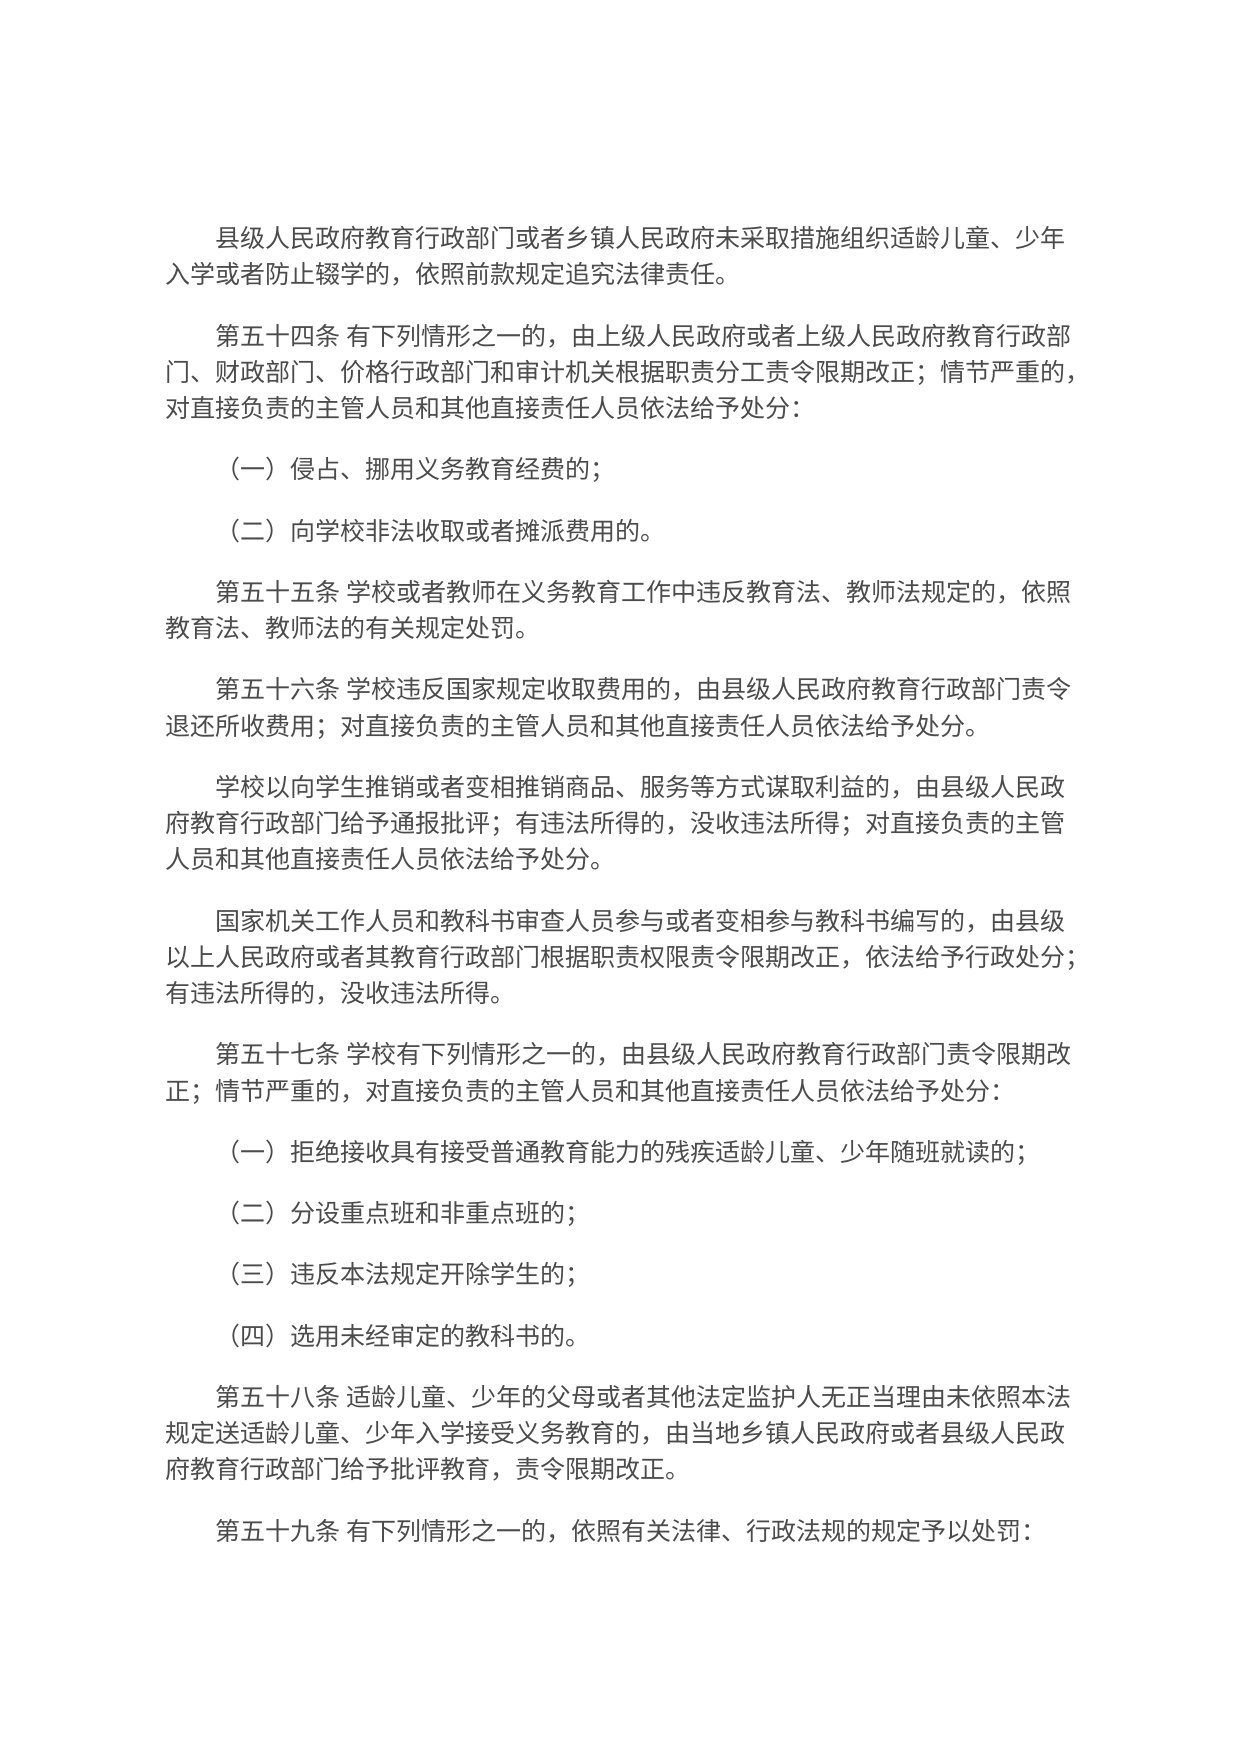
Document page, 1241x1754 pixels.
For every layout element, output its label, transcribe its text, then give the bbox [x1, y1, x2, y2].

text 第五十七条 学校有下列情形之一的，由县级人民政府教育行政部门责令限期改正；情节严重的，对直接负责的主管人员和其他直接责任人员依法给予处分： [165, 1035, 1087, 1107]
text 第五十四条 有下列情形之一的，由上级人民政府或者上级人民政府教育行政部门、财政部门、价格行政部门和审计机关根据职责分工责令限期改正；情节严重的，对直接负责的主管人员和其他直接责任人员依法给予处分： [165, 316, 1087, 425]
text （二）向学校非法收取或者摊派费用的。 [165, 511, 1087, 547]
text （三）违反本法规定开除学生的； [165, 1255, 1087, 1291]
text 第五十五条 学校或者教师在义务教育工作中违反教育法、教师法规定的，依照教育法、教师法的有关规定处罚。 [165, 572, 1087, 645]
text 第五十八条 适龄儿童、少年的父母或者其他法定监护人无正当理由未依照本法规定送适龄儿童、少年入学接受义务教育的，由当地乡镇人民政府或者县级人民政府教育行政部门给予批评教育，责令限期改正。 [165, 1377, 1087, 1486]
text （四）选用未经审定的教科书的。 [165, 1316, 1087, 1352]
text 国家机关工作人员和教科书审查人员参与或者变相参与教科书编写的，由县级以上人民政府或者其教育行政部门根据职责权限责令限期改正，依法给予行政处分；有违法所得的，没收违法所得。 [165, 901, 1087, 1010]
text 第五十九条 有下列情形之一的，依照有关法律、行政法规的规定予以处罚： [165, 1511, 1087, 1547]
text （一）拒绝接收具有接受普通教育能力的残疾适龄儿童、少年随班就读的； [165, 1132, 1087, 1168]
text （一）侵占、挪用义务教育经费的； [165, 450, 1087, 486]
text 县级人民政府教育行政部门或者乡镇人民政府未采取措施组织适龄儿童、少年入学或者防止辍学的，依照前款规定追究法律责任。 [165, 218, 1087, 291]
text 学校以向学生推销或者变相推销商品、服务等方式谋取利益的，由县级人民政府教育行政部门给予通报批评；有违法所得的，没收违法所得；对直接负责的主管人员和其他直接责任人员依法给予处分。 [165, 767, 1087, 876]
text 第五十六条 学校违反国家规定收取费用的，由县级人民政府教育行政部门责令退还所收费用；对直接负责的主管人员和其他直接责任人员依法给予处分。 [165, 670, 1087, 742]
text （二）分设重点班和非重点班的； [165, 1193, 1087, 1230]
